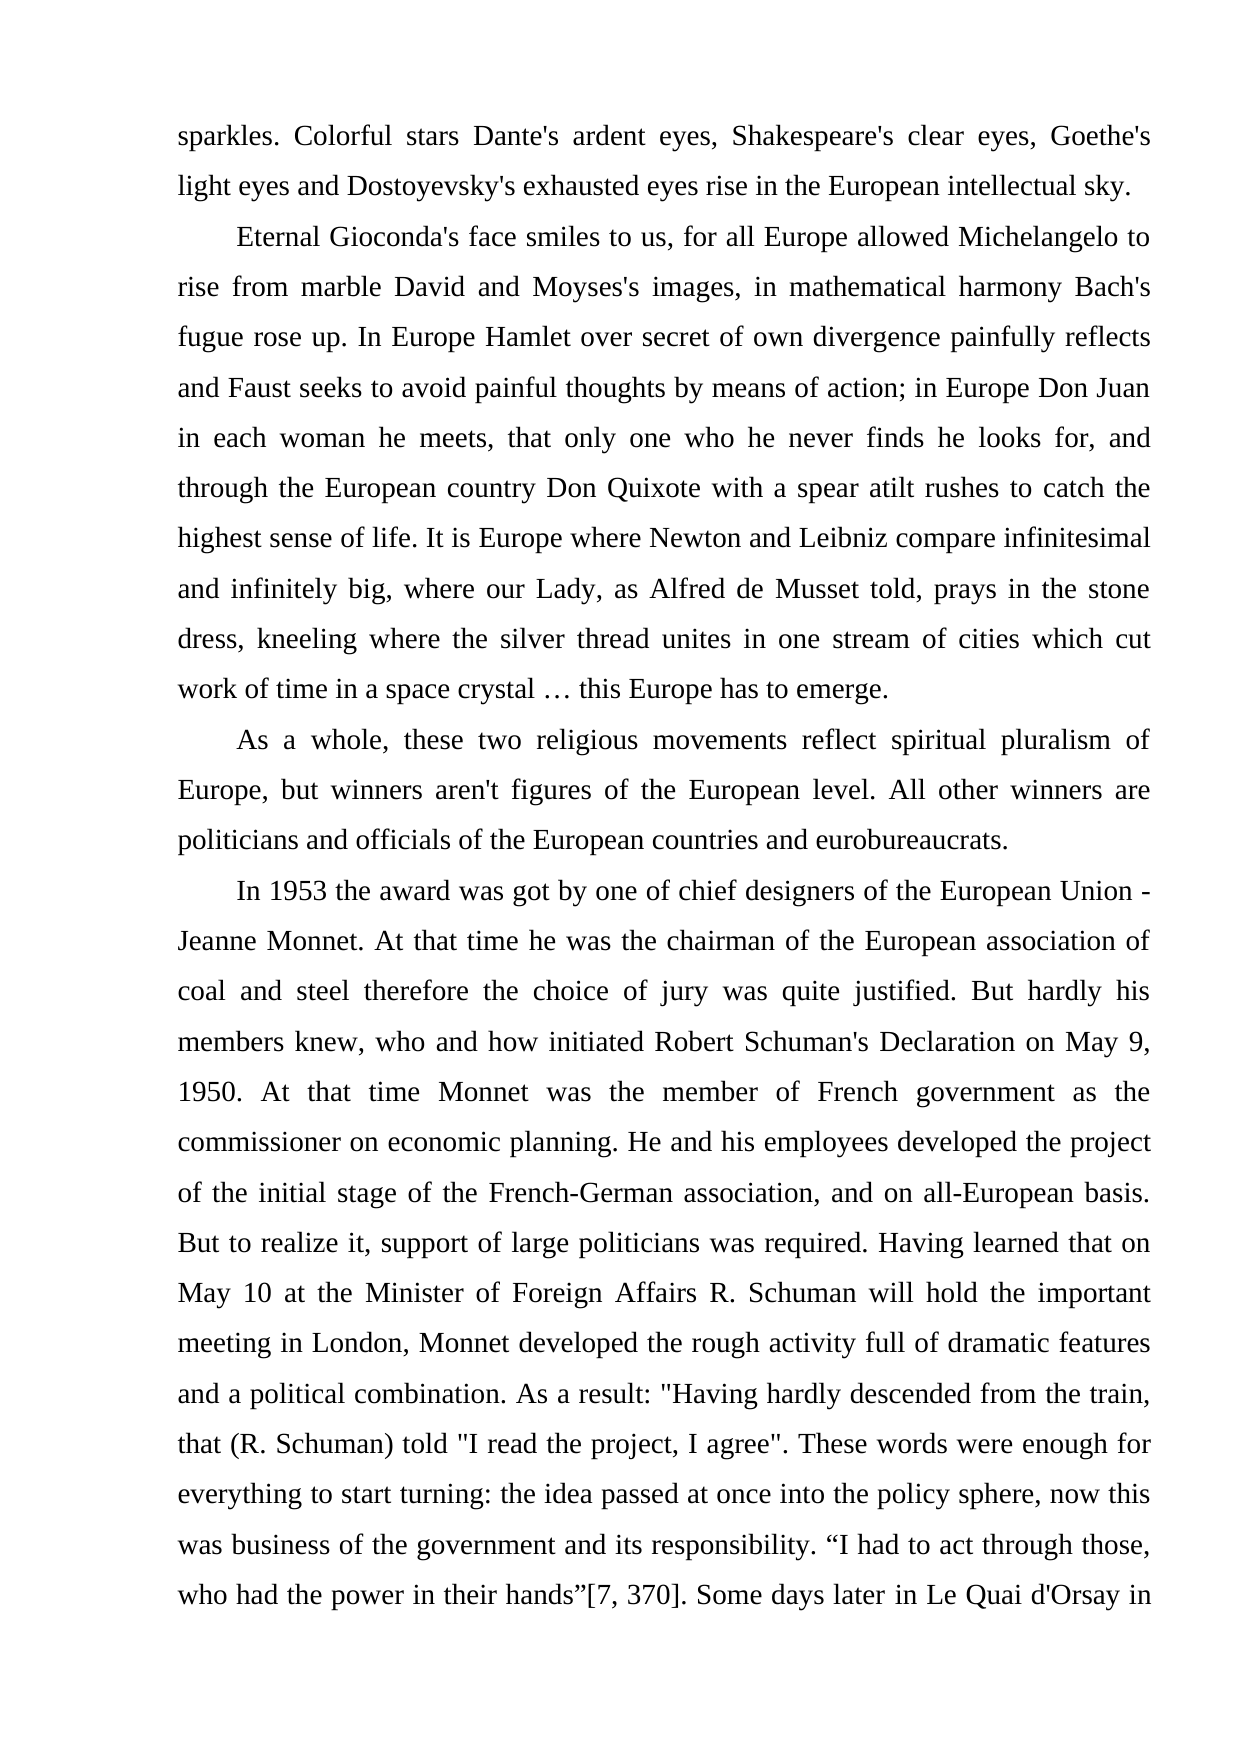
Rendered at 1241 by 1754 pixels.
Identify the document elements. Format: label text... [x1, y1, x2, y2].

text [177, 118, 1152, 202]
text As a whole, these two religious movements reflect spiritual pluralism of Europe, but winners aren't figures of the European level. All other winners are politicians and officials of the European countries and eurobureaucrats. [177, 722, 1152, 856]
text Eternal Gioconda's face smiles to us, for all Europe allowed Michelangelo to rise from marble David and Moyses's images, in mathematical harmony Bach's fugue rose up. In Europe Hamlet over secret of own divergence painfully reflects and Faust seeks to avoid painful thoughts by means of action; in Europe Don Juan in each woman he meets, that only one who he never finds he looks for, and through the European country Don Quixote with a spear atilt rushes to catch the highest sense of life. It is Europe where Newton and Leibniz compare infinitesimal and infinitely big, where our Lady, as Alfred de Musset told, prays in the stone dress, kneeling where the silver thread unites in one stream of cities which cut work of time in a space crystal … this Europe has to emerge. [177, 219, 1152, 705]
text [177, 873, 1152, 1611]
